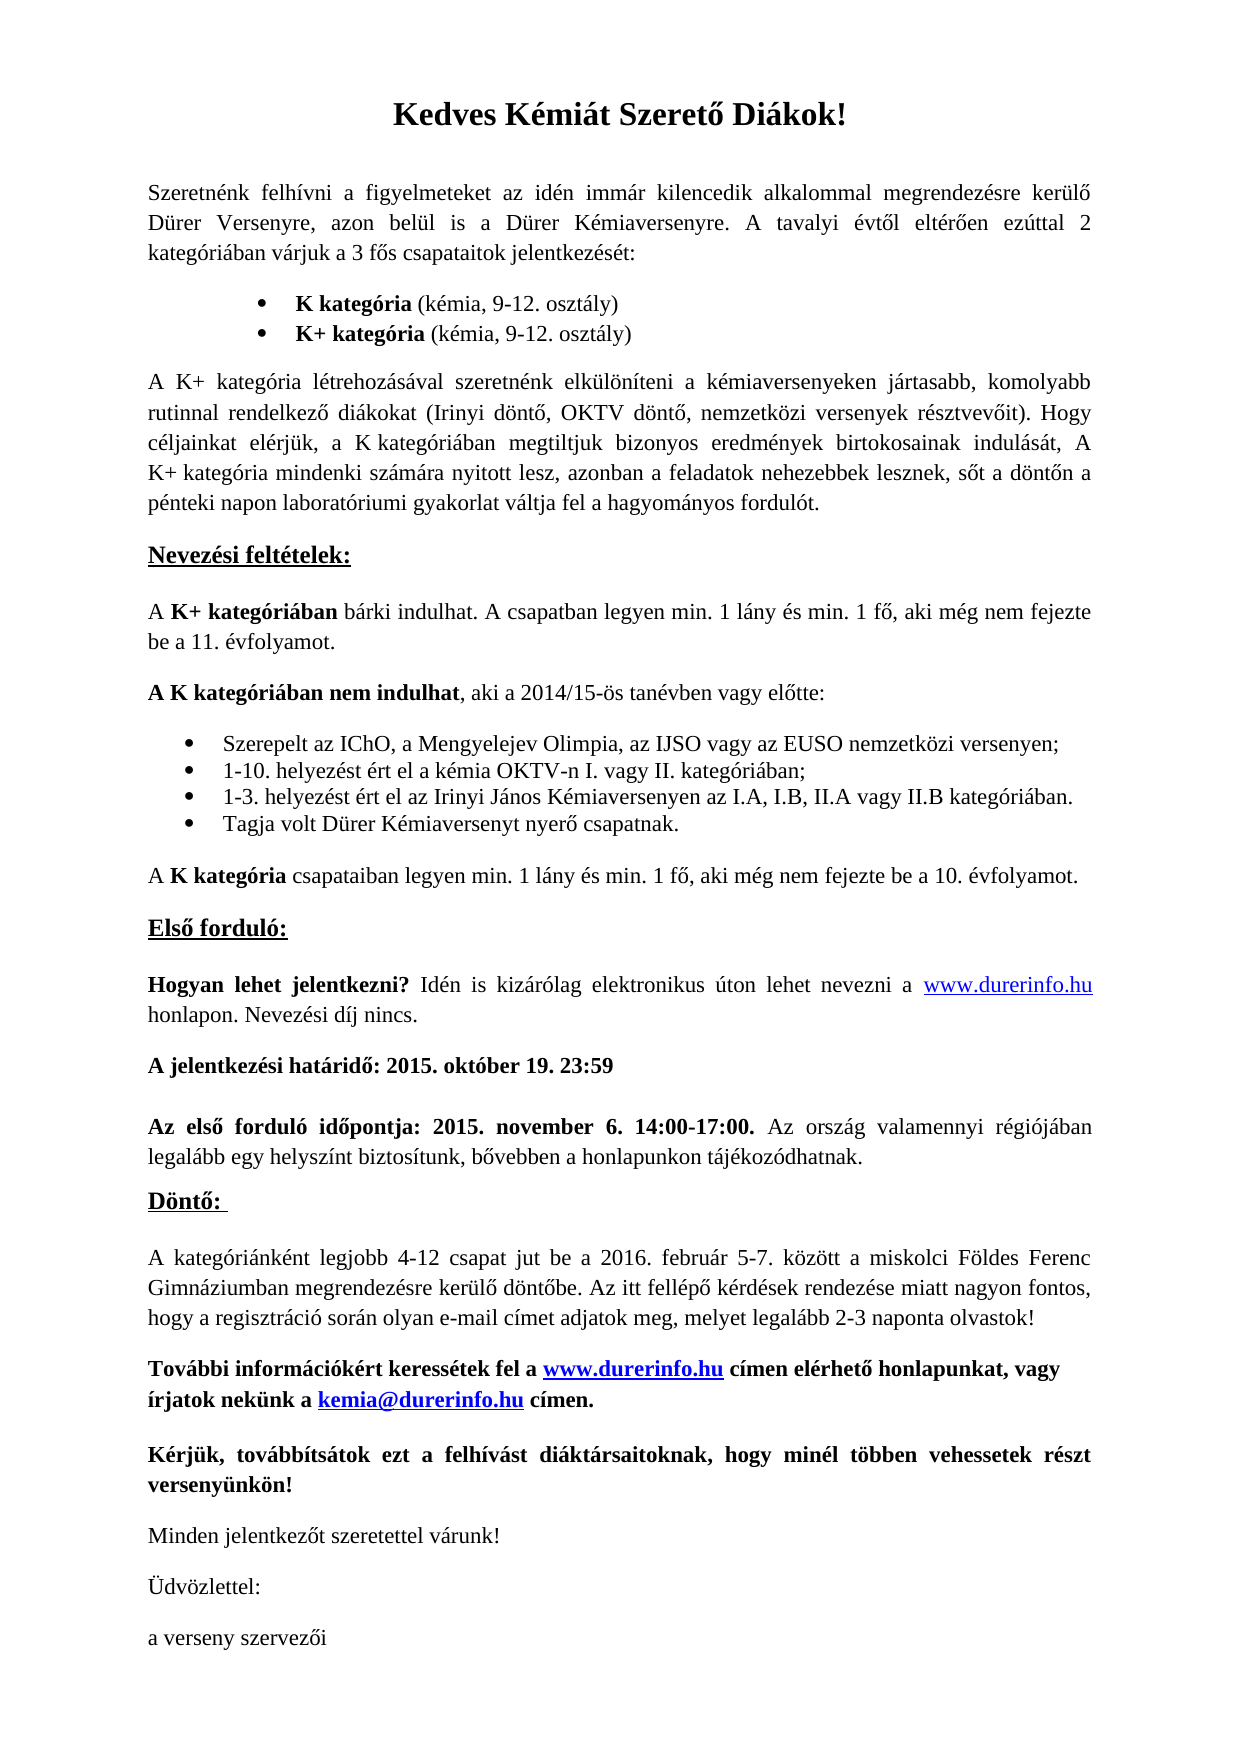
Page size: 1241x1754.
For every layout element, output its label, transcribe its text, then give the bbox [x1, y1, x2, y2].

text A jelentkezési határidő: 2015. október 19. 23:59 [148, 1053, 1093, 1079]
text További információkért keressétek fel a www.durerinfo.hu címen elérhető honlapunkat, vagy írjatok nekünk a kemia@durerinfo.hu címen. [148, 1355, 1093, 1412]
list 1-10. helyezést ért el a kémia OKTV-n I. vagy II. kategóriában; [185, 757, 1093, 783]
text A K+ kategória létrehozásával szeretnénk elkülöníteni a kémiaversenyeken jártasabb, komolyabb rutinnal rendelkező diákokat (Irinyi döntő, OKTV döntő, nemzetközi versenyek résztvevőit). Hogy céljainkat elérjük, a K kategóriában megtiltjuk bizonyos eredmények birtokosainak indulását, A K+ kategória mindenki számára nyitott lesz, azonban a feladatok nehezebbek lesznek, sőt a döntőn a pénteki napon laboratóriumi gyakorlat váltja fel a hagyományos fordulót. [148, 368, 1093, 516]
text a verseny szervezői [148, 1624, 1093, 1651]
list Szerepelt az IChO, a Mengyelejev Olimpia, az IJSO vagy az EUSO nemzetközi versenyen; [185, 731, 1093, 757]
text A kategóriánként legjobb 4-12 csapat jut be a 2016. február 5-7. között a miskolci Földes Ferenc Gimnáziumban megrendezésre kerülő döntőbe. Az itt fellépő kérdések rendezése miatt nagyon fontos, hogy a regisztráció során olyan e-mail címet adjatok meg, melyet legalább 2-3 naponta olvastok! [148, 1244, 1093, 1331]
text Kérjük, továbbítsátok ezt a felhívást diáktársaitoknak, hogy minél többen vehessetek részt versenyünkön! [148, 1441, 1093, 1497]
list K+ kategória (kémia, 9-12. osztály) [258, 320, 1093, 347]
subtitle Kedves Kémiát Szerető Diákok! [148, 94, 1093, 133]
text Az első forduló időpontja: 2015. november 6. 14:00-17:00. Az ország valamennyi régiójában legalább egy helyszínt biztosítunk, bővebben a honlapunkon tájékozódhatnak. [148, 1113, 1093, 1169]
text Szeretnénk felhívni a figyelmeteket az idén immár kilencedik alkalommal megrendezésre kerülő Dürer Versenyre, azon belül is a Dürer Kémiaversenyre. A tavalyi évtől eltérően ezúttal 2 kategóriában várjuk a 3 fős csapataitok jelentkezését: [148, 178, 1093, 265]
text Minden jelentkezőt szeretettel várunk! [148, 1522, 1093, 1548]
text A K+ kategóriában bárki indulhat. A csapatban legyen min. 1 lány és min. 1 fő, aki még nem fejezte be a 11. évfolyamot. [148, 598, 1093, 655]
text Üdvözlettel: [148, 1573, 1093, 1599]
text Hogyan lehet jelentkezni? Idén is kizárólag elektronikus úton lehet nevezni a www.durerinfo.hu honlapon. Nevezési díj nincs. [148, 971, 1093, 1028]
text Döntő: [148, 1186, 1093, 1215]
list 1-3. helyezést ért el az Irinyi János Kémiaversenyen az I.A, I.B, II.A vagy II.B kategóriában. [185, 783, 1093, 809]
text A K kategóriában nem indulhat, aki a 2014/15-ös tanévben vagy előtte: [148, 679, 1093, 706]
text Nevezési feltételek: [148, 540, 1093, 569]
text A K kategória csapataiban legyen min. 1 lány és min. 1 fő, aki még nem fejezte be a 10. évfolyamot. [148, 862, 1093, 889]
text Első forduló: [148, 913, 1093, 942]
list K kategória (kémia, 9-12. osztály) [258, 290, 1093, 316]
list Tagja volt Dürer Kémiaversenyt nyerő csapatnak. [185, 809, 1093, 836]
